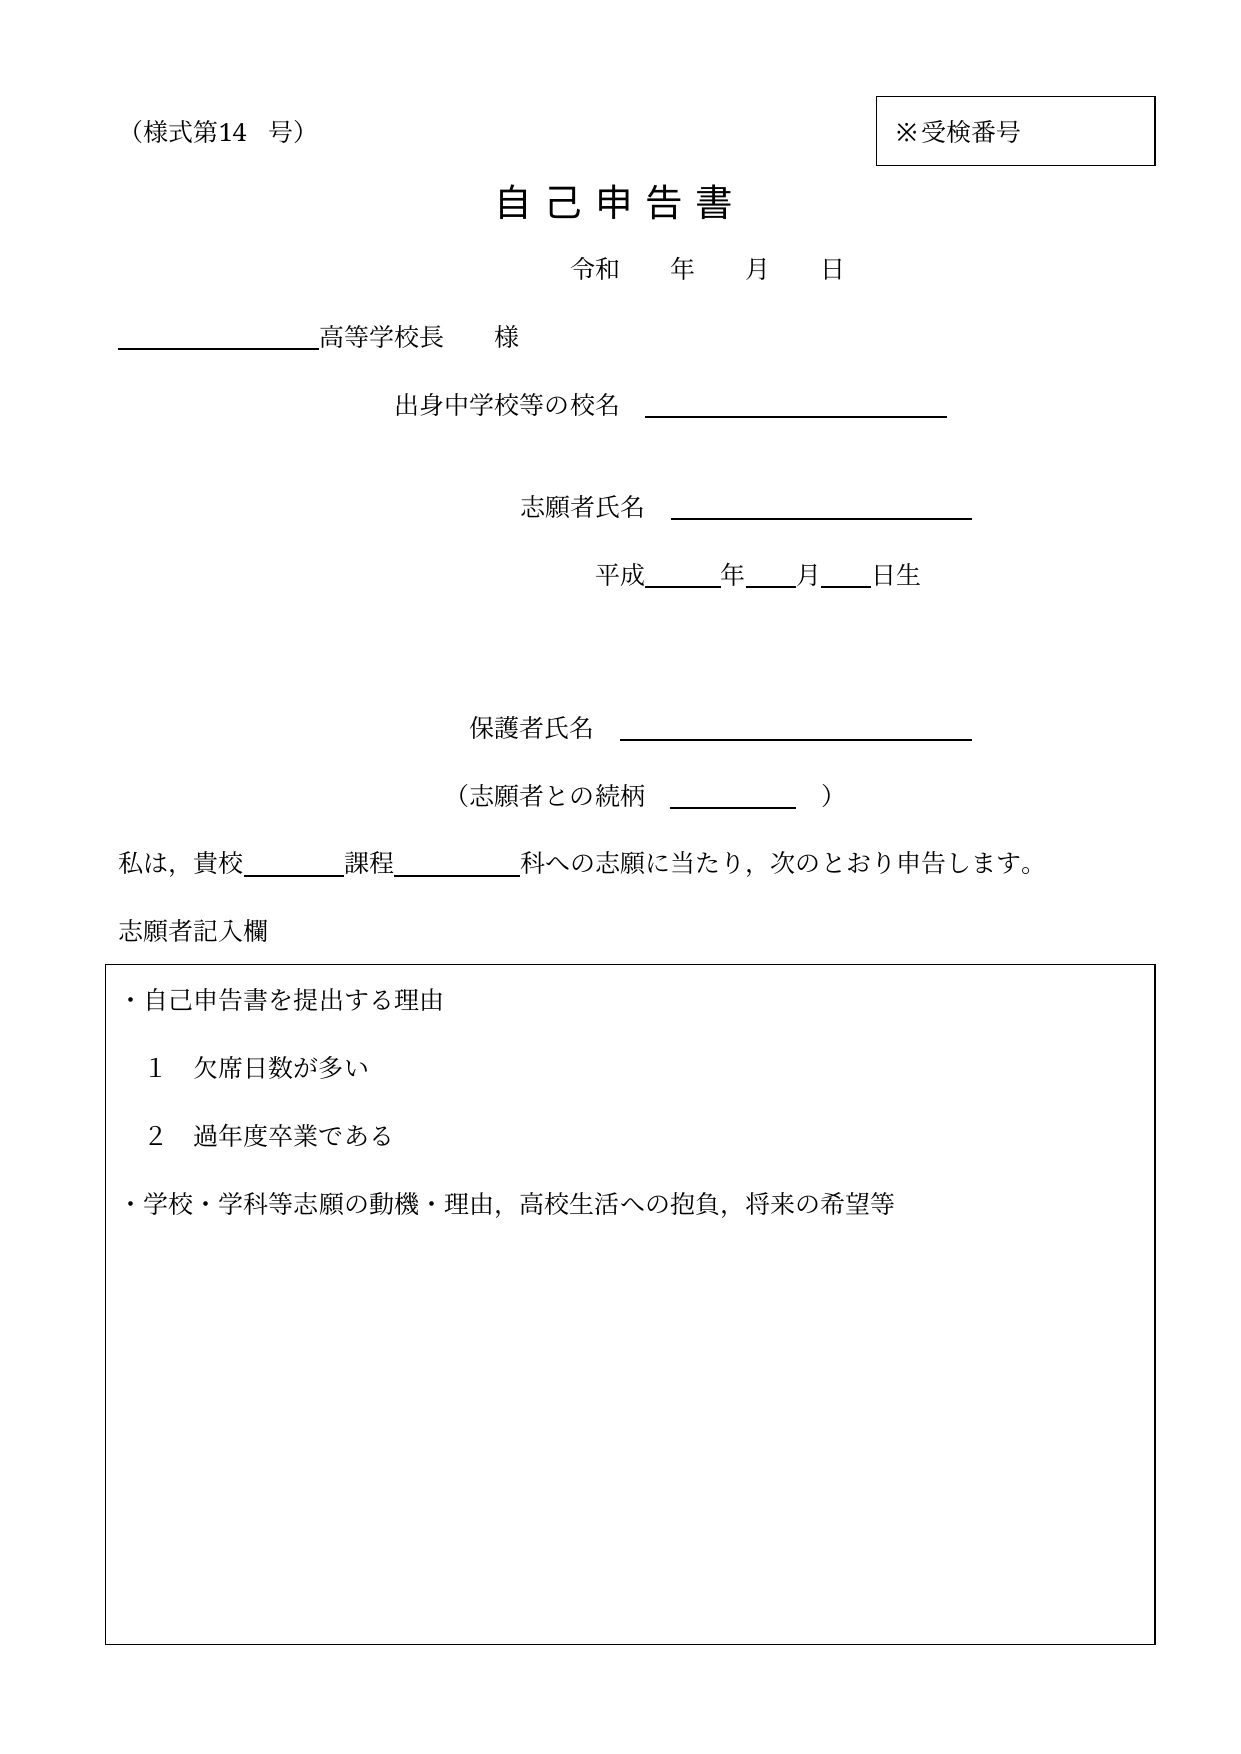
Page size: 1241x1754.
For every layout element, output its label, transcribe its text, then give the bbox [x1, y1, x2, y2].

text （志願者との続柄 ） [93, 760, 1147, 828]
text 出身中学校等の校名 [93, 370, 1147, 438]
table_header ※受検番号 [877, 97, 1154, 165]
text 高等学校長 様 [93, 302, 1147, 370]
text 保護者氏名 [93, 692, 1147, 760]
text 平成 年 月 日生 [93, 539, 1147, 607]
text 私は，貴校 課程 科への志願に当たり，次のとおり申告します。 [93, 828, 1147, 896]
text 令和 年 月 日 [93, 234, 1147, 302]
table_header （様式第14号） [93, 96, 876, 165]
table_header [106, 965, 1154, 1644]
text 自己申告書 [93, 166, 1147, 234]
text 志願者氏名 [93, 472, 1147, 539]
text 志願者記入欄 [93, 896, 1147, 964]
